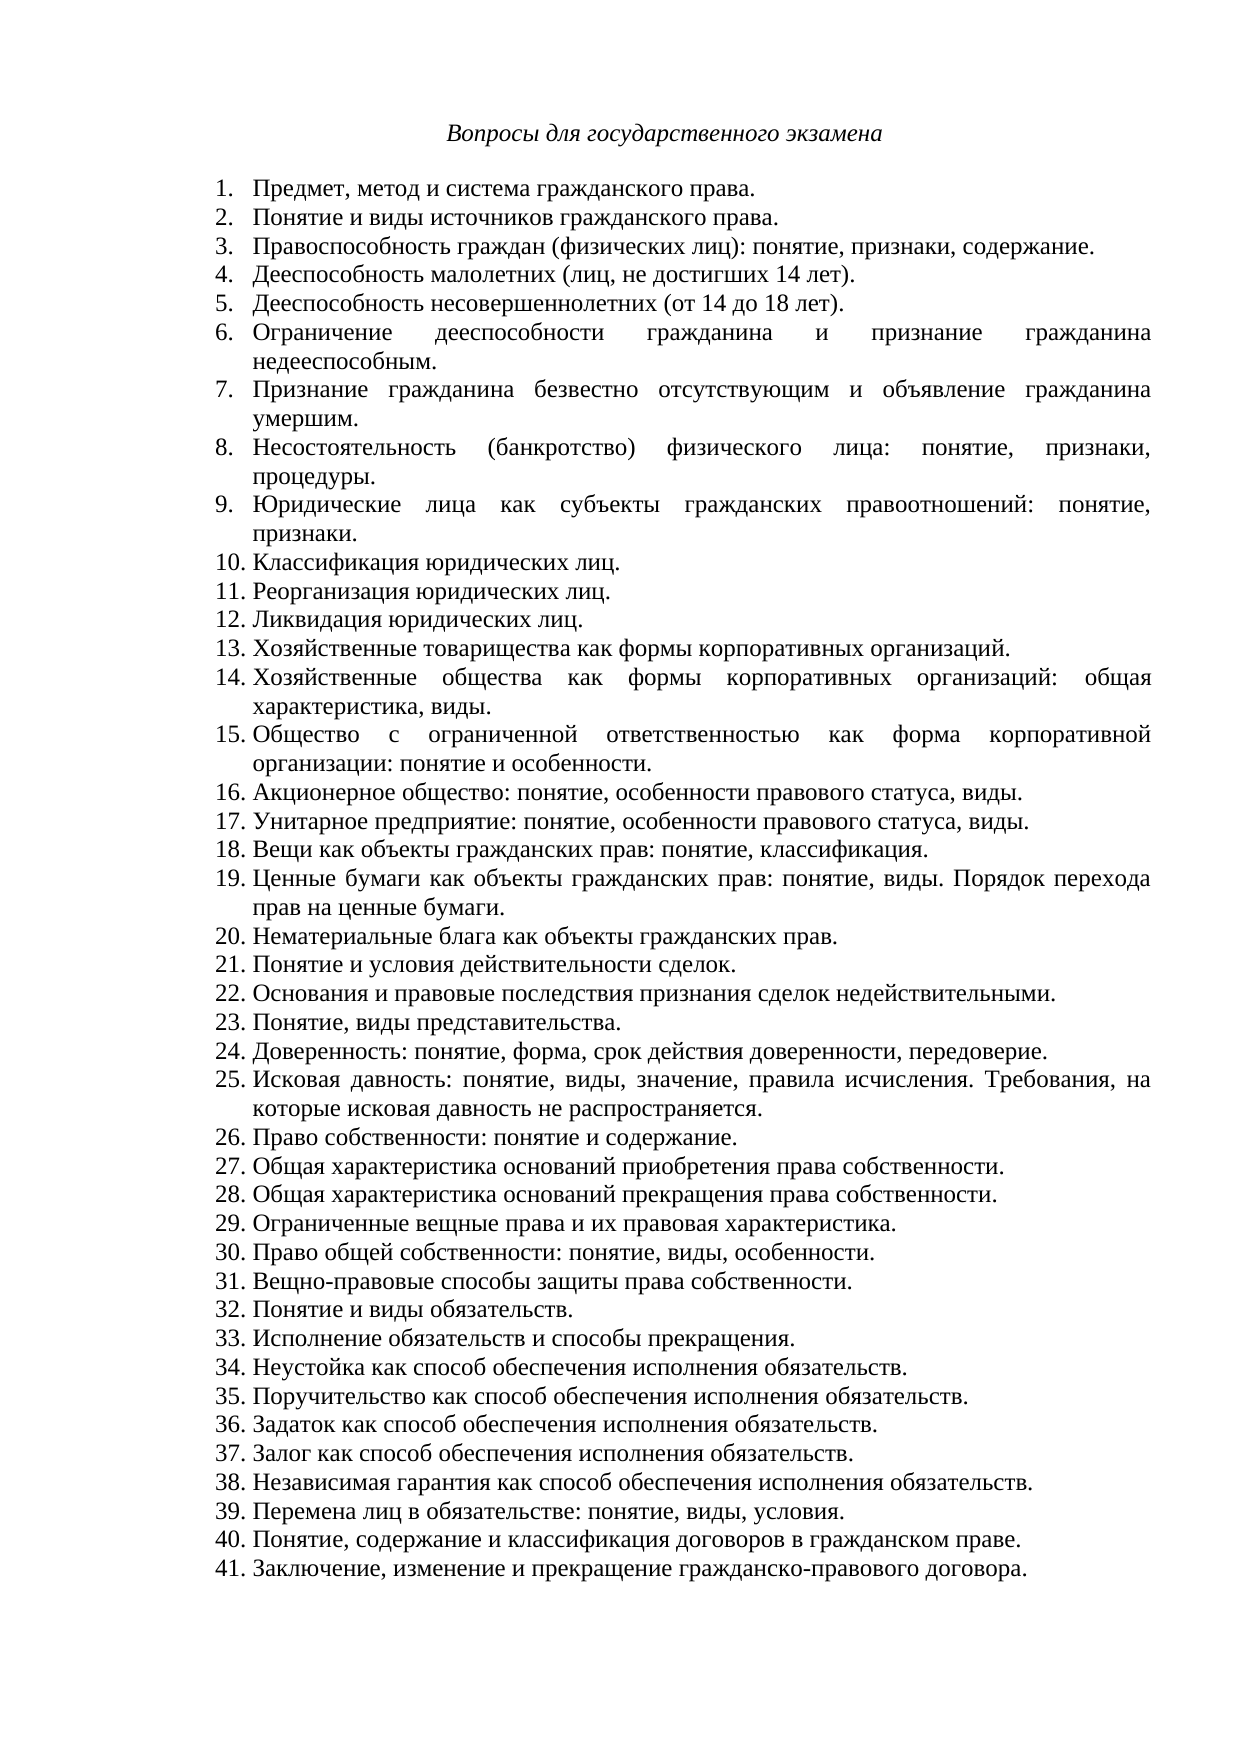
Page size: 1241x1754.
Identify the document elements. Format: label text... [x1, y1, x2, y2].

list Ограниченные вещные права и их правовая характеристика. [215, 1208, 1152, 1237]
list Понятие и условия действительности сделок. [215, 949, 1152, 978]
list Задаток как способ обеспечения исполнения обязательств. [215, 1409, 1152, 1438]
list Предмет, метод и система гражданского права. [215, 173, 1152, 202]
list Понятие, содержание и классификация договоров в гражданском праве. [215, 1524, 1152, 1553]
list Основания и правовые последствия признания сделок недействительными. [215, 978, 1152, 1007]
list Вещи как объекты гражданских прав: понятие, классификация. [215, 834, 1152, 863]
list Заключение, изменение и прекращение гражданско-правового договора. [215, 1553, 1152, 1582]
text Вопросы для государственного экзамена [177, 118, 1152, 147]
list Хозяйственные товарищества как формы корпоративных организаций. [215, 633, 1152, 662]
list Ценные бумаги как объекты гражданских прав: понятие, виды. Порядок перехода прав на ценные бумаги. [215, 863, 1152, 921]
list Ликвидация юридических лиц. [215, 604, 1152, 633]
list Правоспособность граждан (физических лиц): понятие, признаки, содержание. [215, 231, 1152, 259]
list Перемена лиц в обязательстве: понятие, виды, условия. [215, 1496, 1152, 1524]
list Общая характеристика оснований приобретения права собственности. [215, 1151, 1152, 1179]
list Понятие и виды обязательств. [215, 1294, 1152, 1323]
list Акционерное общество: понятие, особенности правового статуса, виды. [215, 777, 1152, 806]
list Вещно-правовые способы защиты права собственности. [215, 1266, 1152, 1294]
list Унитарное предприятие: понятие, особенности правового статуса, виды. [215, 806, 1152, 834]
list Доверенность: понятие, форма, срок действия доверенности, передоверие. [215, 1036, 1152, 1064]
list Ограничение дееспособности гражданина и признание гражданина недееспособным. [215, 317, 1152, 374]
list Поручительство как способ обеспечения исполнения обязательств. [215, 1381, 1152, 1409]
list Реорганизация юридических лиц. [215, 576, 1152, 604]
list Общество с ограниченной ответственностью как форма корпоративной организации: понятие и особенности. [215, 719, 1152, 777]
list Классификация юридических лиц. [215, 547, 1152, 576]
list Понятие, виды представительства. [215, 1007, 1152, 1036]
list Понятие и виды источников гражданского права. [215, 202, 1152, 231]
list Независимая гарантия как способ обеспечения исполнения обязательств. [215, 1467, 1152, 1496]
list Признание гражданина безвестно отсутствующим и объявление гражданина умершим. [215, 374, 1152, 432]
list Дееспособность несовершеннолетних (от 14 до 18 лет). [215, 288, 1152, 317]
list Право собственности: понятие и содержание. [215, 1122, 1152, 1151]
list Юридические лица как субъекты гражданских правоотношений: понятие, признаки. [215, 489, 1152, 547]
list Дееспособность малолетних (лиц, не достигших 14 лет). [215, 259, 1152, 288]
list Общая характеристика оснований прекращения права собственности. [215, 1179, 1152, 1208]
list Исполнение обязательств и способы прекращения. [215, 1323, 1152, 1352]
list Залог как способ обеспечения исполнения обязательств. [215, 1438, 1152, 1467]
list Неустойка как способ обеспечения исполнения обязательств. [215, 1352, 1152, 1381]
list Хозяйственные общества как формы корпоративных организаций: общая характеристика, виды. [215, 662, 1152, 719]
list Исковая давность: понятие, виды, значение, правила исчисления. Требования, на которые исковая давность не распространяется. [215, 1064, 1152, 1122]
list Право общей собственности: понятие, виды, особенности. [215, 1237, 1152, 1266]
list Нематериальные блага как объекты гражданских прав. [215, 921, 1152, 949]
list Несостоятельность (банкротство) физического лица: понятие, признаки, процедуры. [215, 432, 1152, 489]
